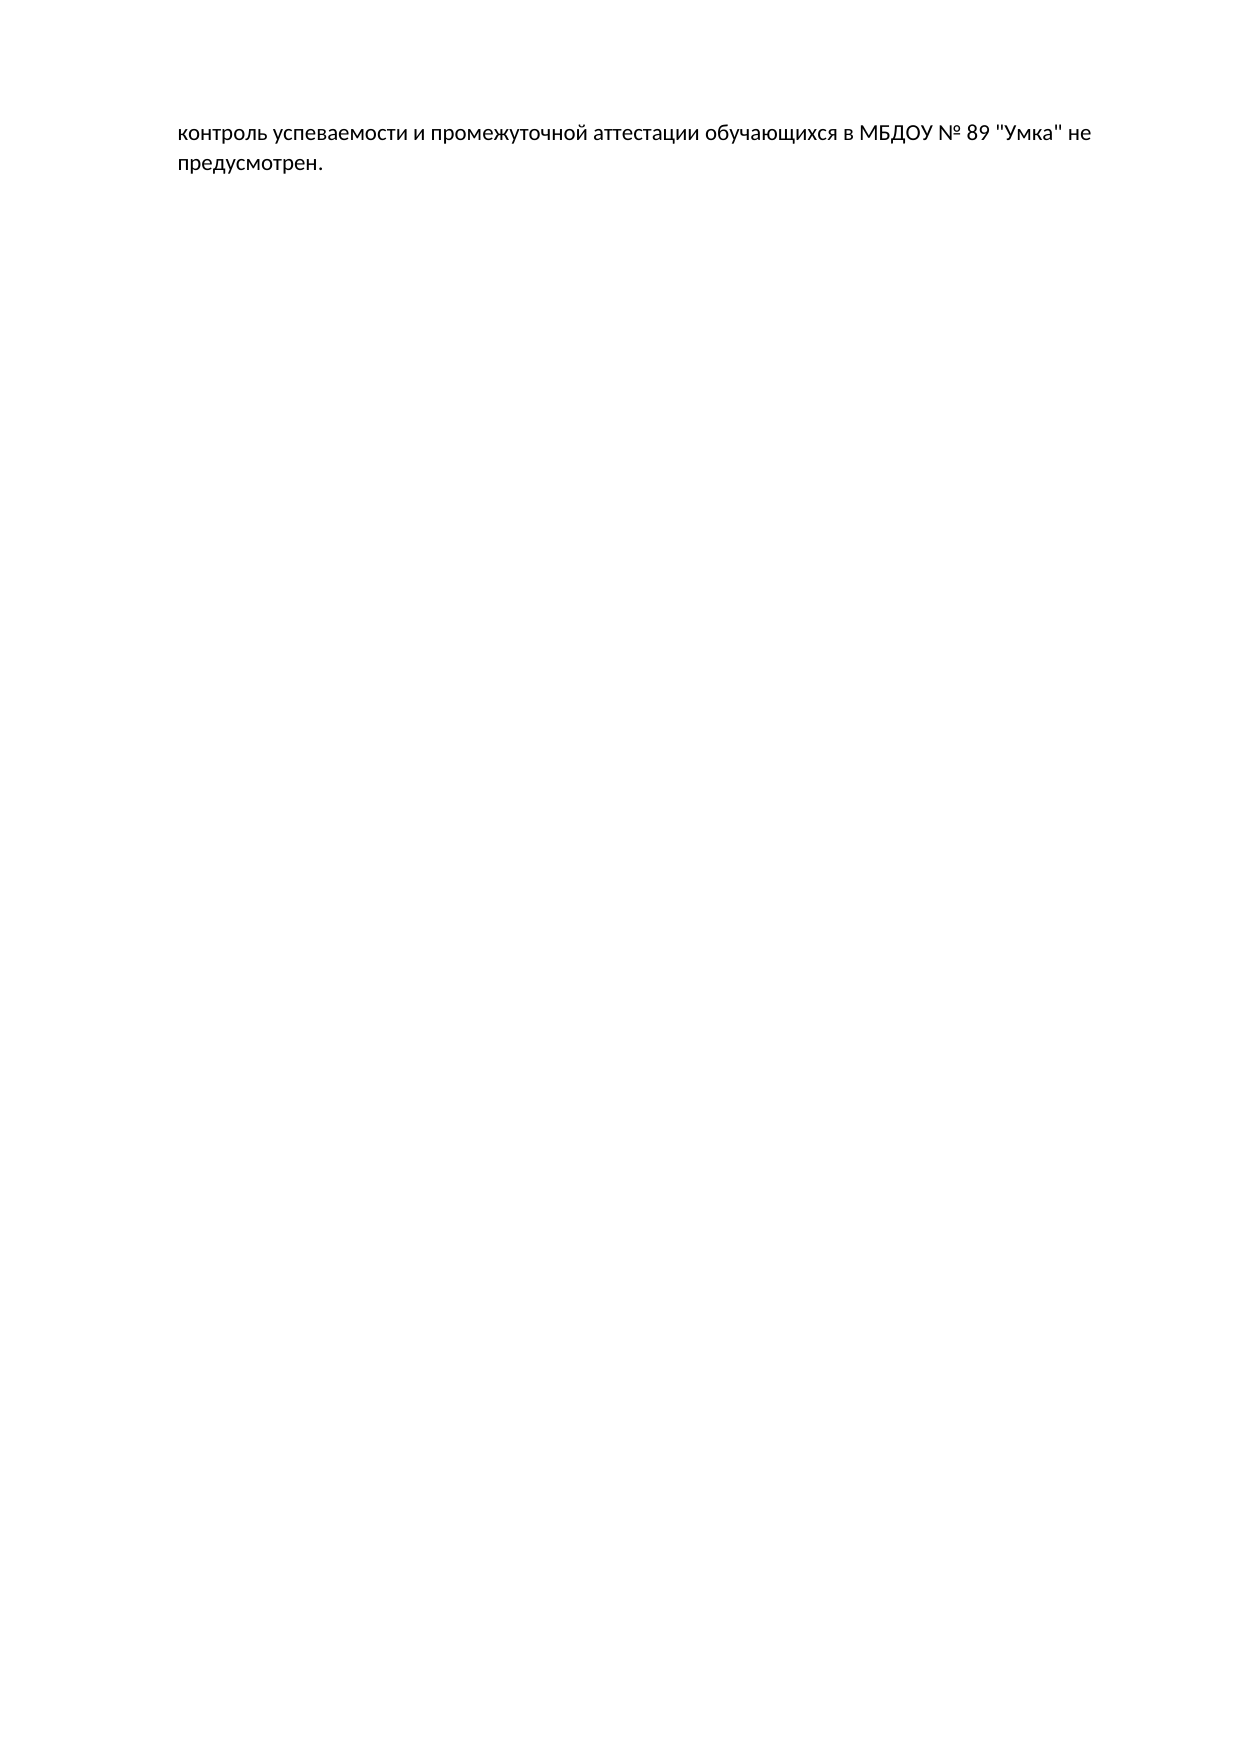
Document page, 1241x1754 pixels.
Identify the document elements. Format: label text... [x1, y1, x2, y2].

text контроль успеваемости и промежуточной аттестации обучающихся в МБДОУ № 89 "Умка" не предусмотрен. [177, 118, 1152, 176]
